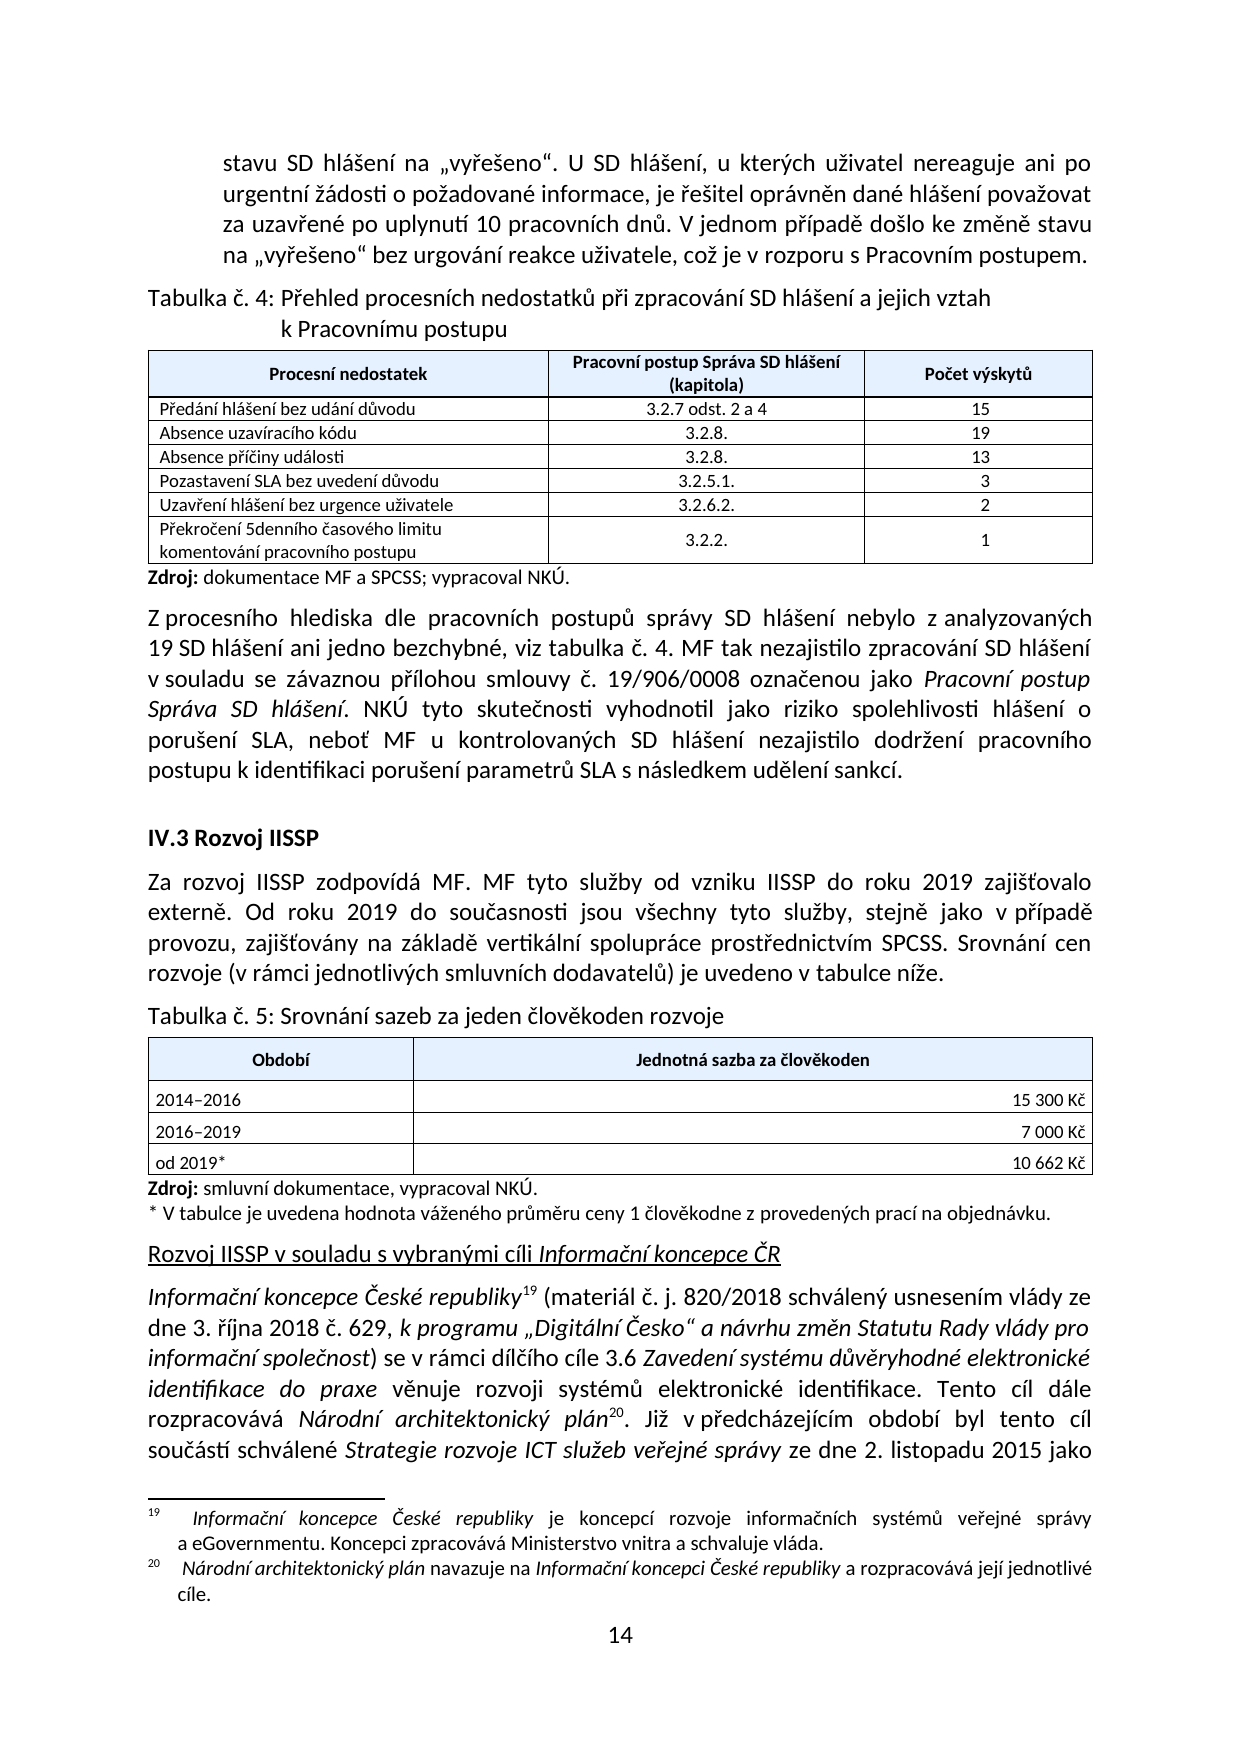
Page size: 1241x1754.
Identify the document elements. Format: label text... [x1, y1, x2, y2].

table_cell od 2019* [149, 1144, 413, 1174]
table_cell 3.2.5.1. [549, 469, 864, 492]
table_header Procesní nedostatek [149, 351, 548, 396]
table_cell Pozastavení SLA bez uvedení důvodu [149, 469, 548, 492]
table_cell 10 662 Kč [414, 1144, 1092, 1174]
table_header Pracovní postup Správa SD hlášení (kapitola) [549, 351, 864, 396]
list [185, 148, 1093, 270]
table_cell 3.2.8. [549, 445, 864, 468]
table_header Období [149, 1038, 413, 1080]
text Tabulka č. 4: Přehled procesních nedostatků při zpracování SD hlášení a jejich vztah k Pracovnímu postupu [148, 282, 1093, 343]
table_cell 3.2.7 odst. 2 a 4 [549, 398, 864, 420]
table_cell Předání hlášení bez udání důvodu [149, 398, 548, 420]
text IV.3 Rozvoj IISSP [148, 823, 1093, 853]
table_cell 7 000 Kč [414, 1113, 1092, 1143]
table_cell 19 [865, 421, 1092, 444]
table_cell 2016–2019 [149, 1113, 413, 1143]
text Tabulka č. 5: Srovnání sazeb za jeden člověkoden rozvoje [148, 1000, 1093, 1031]
table_cell 3.2.2. [549, 517, 864, 563]
table_cell Absence příčiny události [149, 445, 548, 468]
table_header Počet výskytů [865, 351, 1092, 396]
table_cell Uzavření hlášení bez urgence uživatele [149, 493, 548, 516]
text Za rozvoj IISSP zodpovídá MF. MF tyto služby od vzniku IISSP do roku 2019 zajišťovalo externě. Od roku 2019 do současnosti jsou všechny tyto služby, stejně jako v případě provozu, zajišťovány na základě vertikální spolupráce prostřednictvím SPCSS. Srovnání cen rozvoje (v rámci jednotlivých smluvních dodavatelů) je uvedeno v tabulce níže. [148, 866, 1093, 988]
table_cell 1 [865, 517, 1092, 563]
table_cell Překročení 5denního časového limitu komentování pracovního postupu [149, 517, 548, 563]
text Zdroj: smluvní dokumentace, vypracoval NKÚ. [148, 1175, 1093, 1201]
table_cell 15 300 Kč [414, 1081, 1092, 1112]
table_cell 3.2.6.2. [549, 493, 864, 516]
table_cell 15 [865, 398, 1092, 420]
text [148, 1281, 1093, 1464]
table_header Jednotná sazba za člověkoden [414, 1038, 1092, 1080]
text Rozvoj IISSP v souladu s vybranými cíli Informační koncepce ČR [148, 1238, 1093, 1269]
text * V tabulce je uvedena hodnota váženého průměru ceny 1 člověkodne z provedených prací na objednávku. [148, 1201, 1093, 1226]
text Zdroj: dokumentace MF a SPCSS; vypracoval NKÚ. [148, 564, 1093, 589]
table_cell 3 [865, 469, 1092, 492]
table_cell Absence uzavíracího kódu [149, 421, 548, 444]
table_cell 13 [865, 445, 1092, 468]
table_cell 2 [865, 493, 1092, 516]
table_cell 3.2.8. [549, 421, 864, 444]
table_cell 2014–2016 [149, 1081, 413, 1112]
text Z procesního hlediska dle pracovních postupů správy SD hlášení nebylo z analyzovaných 19 SD hlášení ani jedno bezchybné, viz tabulka č. 4. MF tak nezajistilo zpracování SD hlášení v souladu se závaznou přílohou smlouvy č. 19/906/0008 označenou jako Pracovní postup Správa SD hlášení. NKÚ tyto skutečnosti vyhodnotil jako riziko spolehlivosti hlášení o porušení SLA, neboť MF u kontrolovaných SD hlášení nezajistilo dodržení pracovního postupu k identifikaci porušení parametrů SLA s následkem udělení sankcí. [148, 602, 1093, 785]
